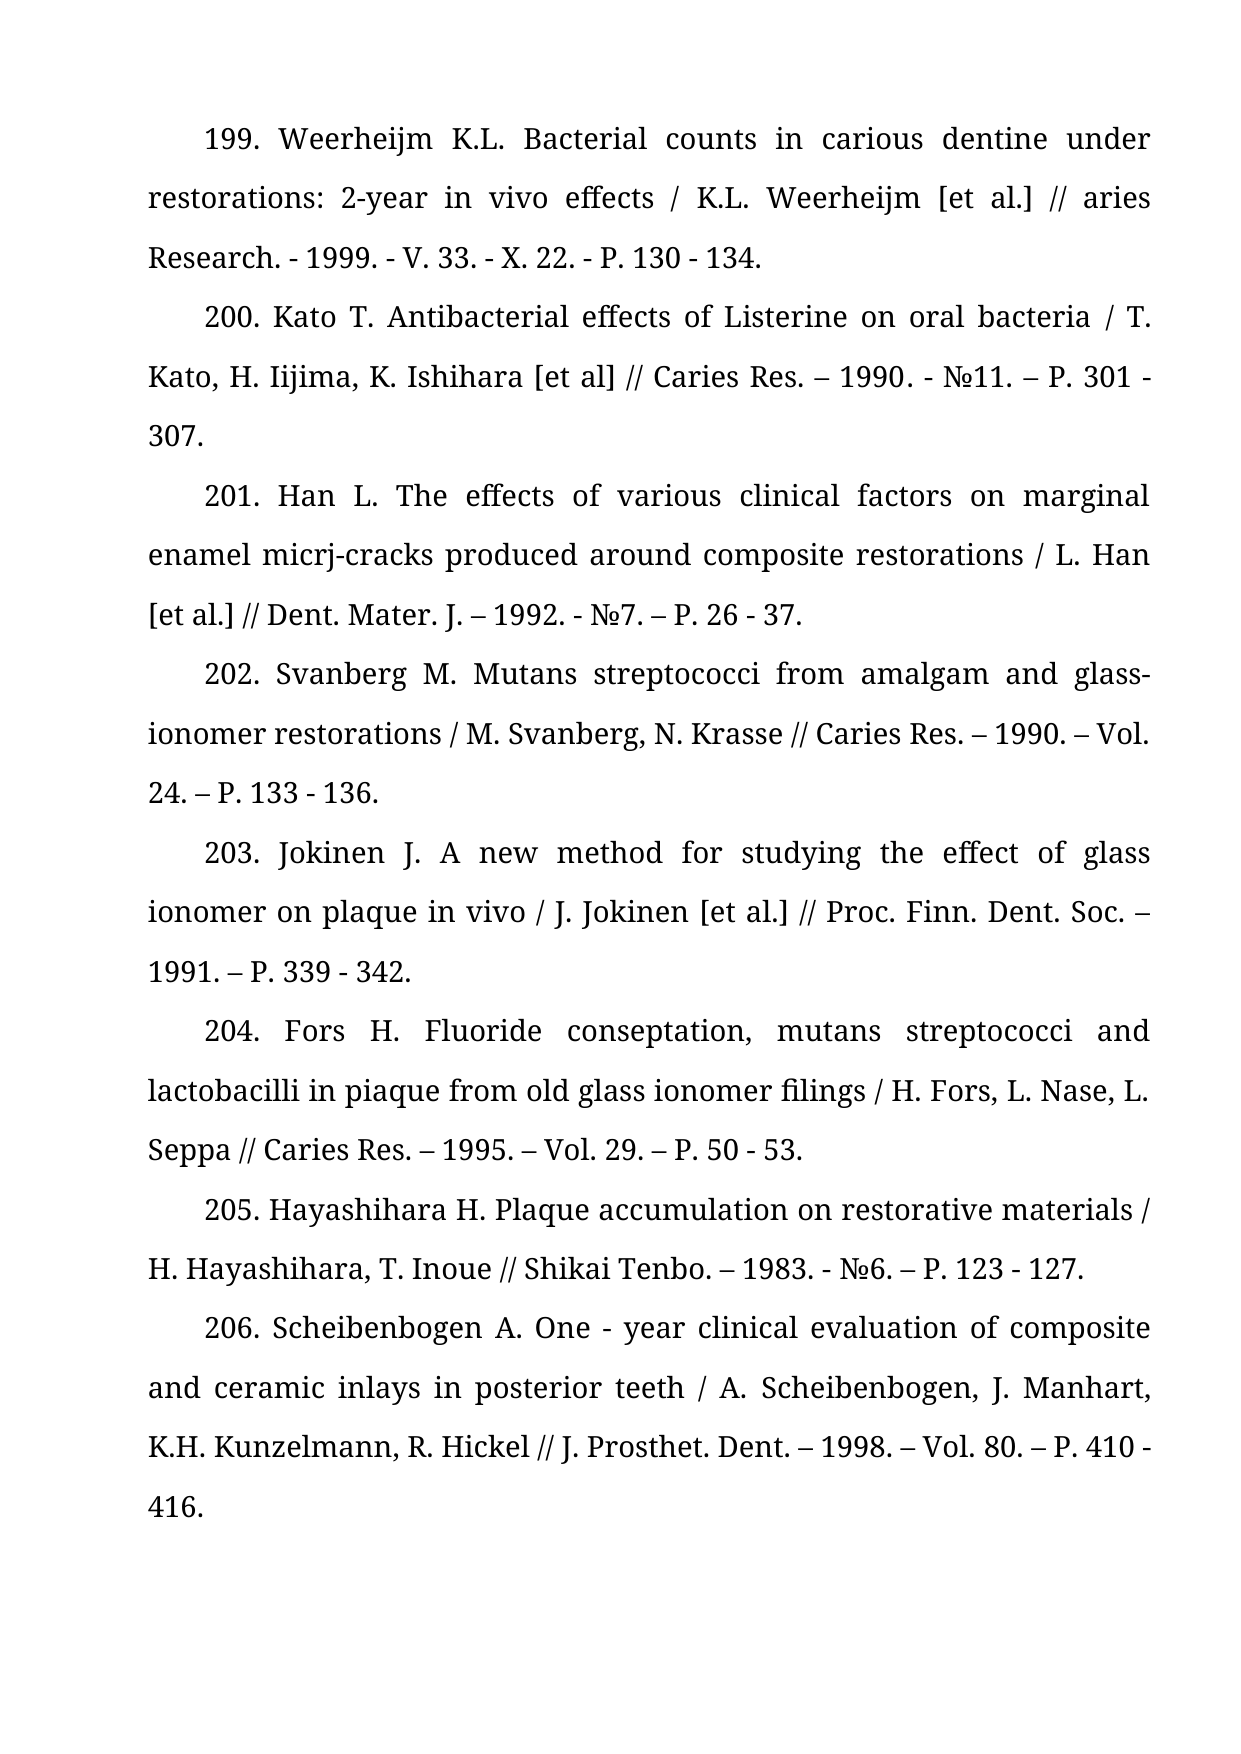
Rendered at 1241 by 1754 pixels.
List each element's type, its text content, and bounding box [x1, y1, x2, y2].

text 201. Han L. The effects of various clinical factors on marginal enamel micrj-cracks produced around composite restorations / L. Han [et al.] // Dent. Mater. J. – 1992. - №7. – P. 26 - 37. [148, 475, 1152, 634]
text 199. Weerheijm K.L. Bacterial counts in carious dentine under restorations: 2-year in vivo effects / K.L. Weerheijm [et al.] // aries Research. - 1999. - V. 33. - X. 22. - P. 130 - 134. [148, 118, 1152, 277]
text 202. Svanberg M. Mutans streptococci from amalgam and glass-ionomer restorations / M. Svanberg, N. Krasse // Caries Res. – 1990. – Vol. 24. – P. 133 - 136. [148, 653, 1152, 812]
text 204. Fors H. Fluoride conseptation, mutans streptococci and lactobacilli in piaque from old glass ionomer filings / H. Fors, L. Nase, L. Seppa // Caries Res. – 1995. – Vol. 29. – P. 50 - 53. [148, 1010, 1152, 1169]
text 205. Hayashihara H. Plaque accumulation on restorative materials / H. Hayashihara, T. Inoue // Shikai Tenbo. – 1983. - №6. – P. 123 - 127. [148, 1189, 1152, 1288]
text 206. Scheibenbogen A. One - year clinical evaluation of composite and ceramic inlays in posterior teeth / A. Scheibenbogen, J. Manhart, K.H. Kunzelmann, R. Hickel // J. Prosthet. Dent. – 1998. – Vol. 80. – P. 410 - 416. [148, 1308, 1152, 1526]
text 200. Kato T. Antibacterial effects of Listerine on oral bacteria / T. Kato, H. Iijima, K. Ishihara [et al] // Caries Res. – 1990. - №11. – P. 301 - 307. [148, 297, 1152, 455]
text 203. Jokinen J. A new method for studying the effect of glass ionomer on plaque in vivo / J. Jokinen [et al.] // Proc. Finn. Dent. Soc. – 1991. – P. 339 - 342. [148, 832, 1152, 991]
